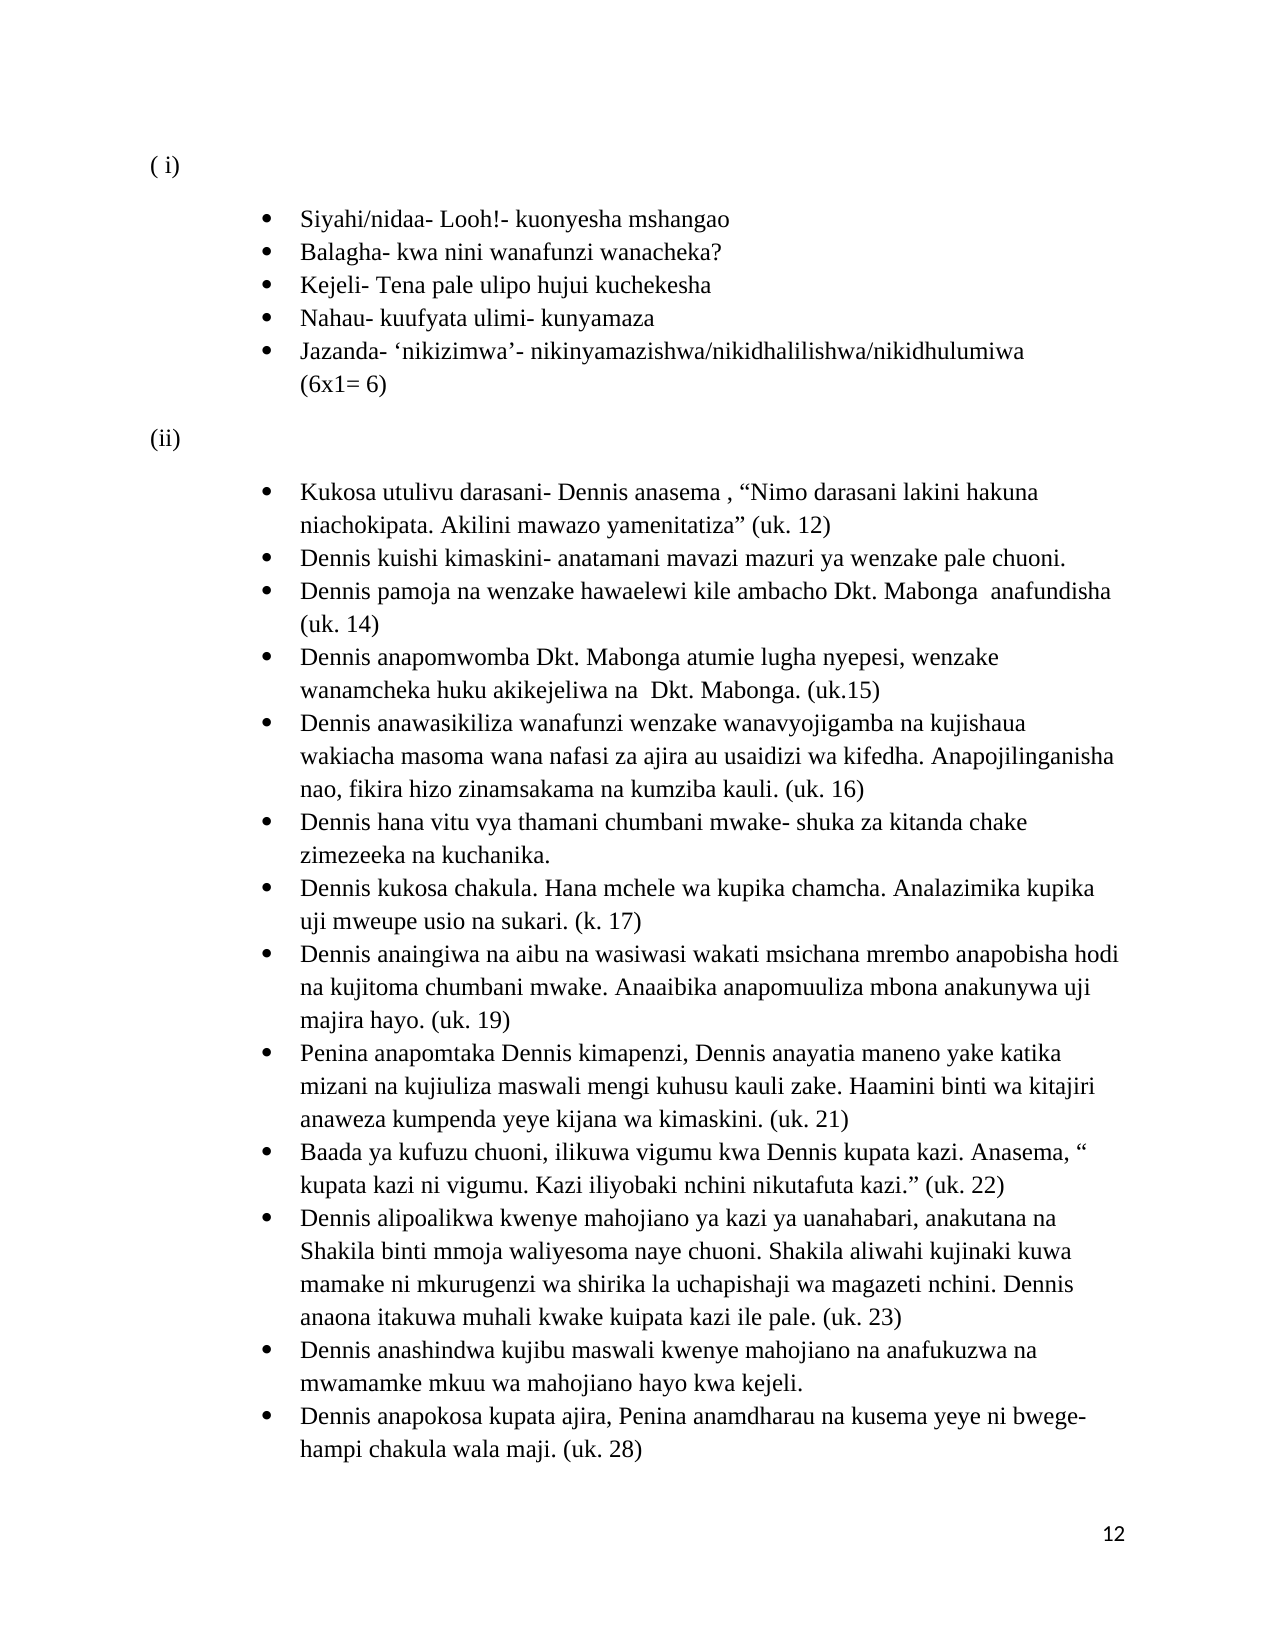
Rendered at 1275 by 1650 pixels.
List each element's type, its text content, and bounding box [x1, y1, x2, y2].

list Siyahi/nidaa- Looh!- kuonyesha mshangao [262, 204, 1125, 233]
list Dennis anawasikiliza wanafunzi wenzake wanavyojigamba na kujishaua wakiacha masoma wana nafasi za ajira au usaidizi wa kifedha. Anapojilinganisha nao, fikira hizo zinamsakama na kumziba kauli. (uk. 16) [262, 708, 1125, 803]
text (ii) [150, 423, 1125, 452]
list Penina anapomtaka Dennis kimapenzi, Dennis anayatia maneno yake katika mizani na kujiuliza maswali mengi kuhusu kauli zake. Haamini binti wa kitajiri anaweza kumpenda yeye kijana wa kimaskini. (uk. 21) [262, 1038, 1125, 1133]
list Baada ya kufuzu chuoni, ilikuwa vigumu kwa Dennis kupata kazi. Anasema, “ kupata kazi ni vigumu. Kazi iliyobaki nchini nikutafuta kazi.” (uk. 22) [262, 1137, 1125, 1199]
list Dennis anapomwomba Dkt. Mabonga atumie lugha nyepesi, wenzake wanamcheka huku akikejeliwa na Dkt. Mabonga. (uk.15) [262, 642, 1125, 703]
list Dennis pamoja na wenzake hawaelewi kile ambacho Dkt. Mabonga anafundisha (uk. 14) [262, 576, 1125, 637]
list Kejeli- Tena pale ulipo hujui kuchekesha [262, 270, 1125, 299]
list Dennis anaingiwa na aibu na wasiwasi wakati msichana mrembo anapobisha hodi na kujitoma chumbani mwake. Anaaibika anapomuuliza mbona anakunywa uji majira hayo. (uk. 19) [262, 939, 1125, 1034]
list Balagha- kwa nini wanafunzi wanacheka? [262, 237, 1125, 266]
list Dennis anashindwa kujibu maswali kwenye mahojiano na anafukuzwa na mwamamke mkuu wa mahojiano hayo kwa kejeli. [262, 1335, 1125, 1397]
list Nahau- kuufyata ulimi- kunyamaza [262, 303, 1125, 332]
list Dennis hana vitu vya thamani chumbani mwake- shuka za kitanda chake zimezeeka na kuchanika. [262, 807, 1125, 869]
list Dennis anapokosa kupata ajira, Penina anamdharau na kusema yeye ni bwege- hampi chakula wala maji. (uk. 28) [262, 1401, 1125, 1463]
text ( i) [150, 150, 1125, 179]
list Jazanda- ‘nikizimwa’- nikinyamazishwa/nikidhalilishwa/nikidhulumiwa [262, 336, 1125, 365]
list (6x1= 6) [300, 369, 1125, 398]
list Dennis alipoalikwa kwenye mahojiano ya kazi ya uanahabari, anakutana na Shakila binti mmoja waliyesoma naye chuoni. Shakila aliwahi kujinaki kuwa mamake ni mkurugenzi wa shirika la uchapishaji wa magazeti nchini. Dennis anaona itakuwa muhali kwake kuipata kazi ile pale. (uk. 23) [262, 1203, 1125, 1331]
list Dennis kukosa chakula. Hana mchele wa kupika chamcha. Analazimika kupika uji mweupe usio na sukari. (k. 17) [262, 873, 1125, 935]
list Dennis kuishi kimaskini- anatamani mavazi mazuri ya wenzake pale chuoni. [262, 543, 1125, 571]
list Kukosa utulivu darasani- Dennis anasema , “Nimo darasani lakini hakuna niachokipata. Akilini mawazo yamenitatiza” (uk. 12) [262, 477, 1125, 538]
